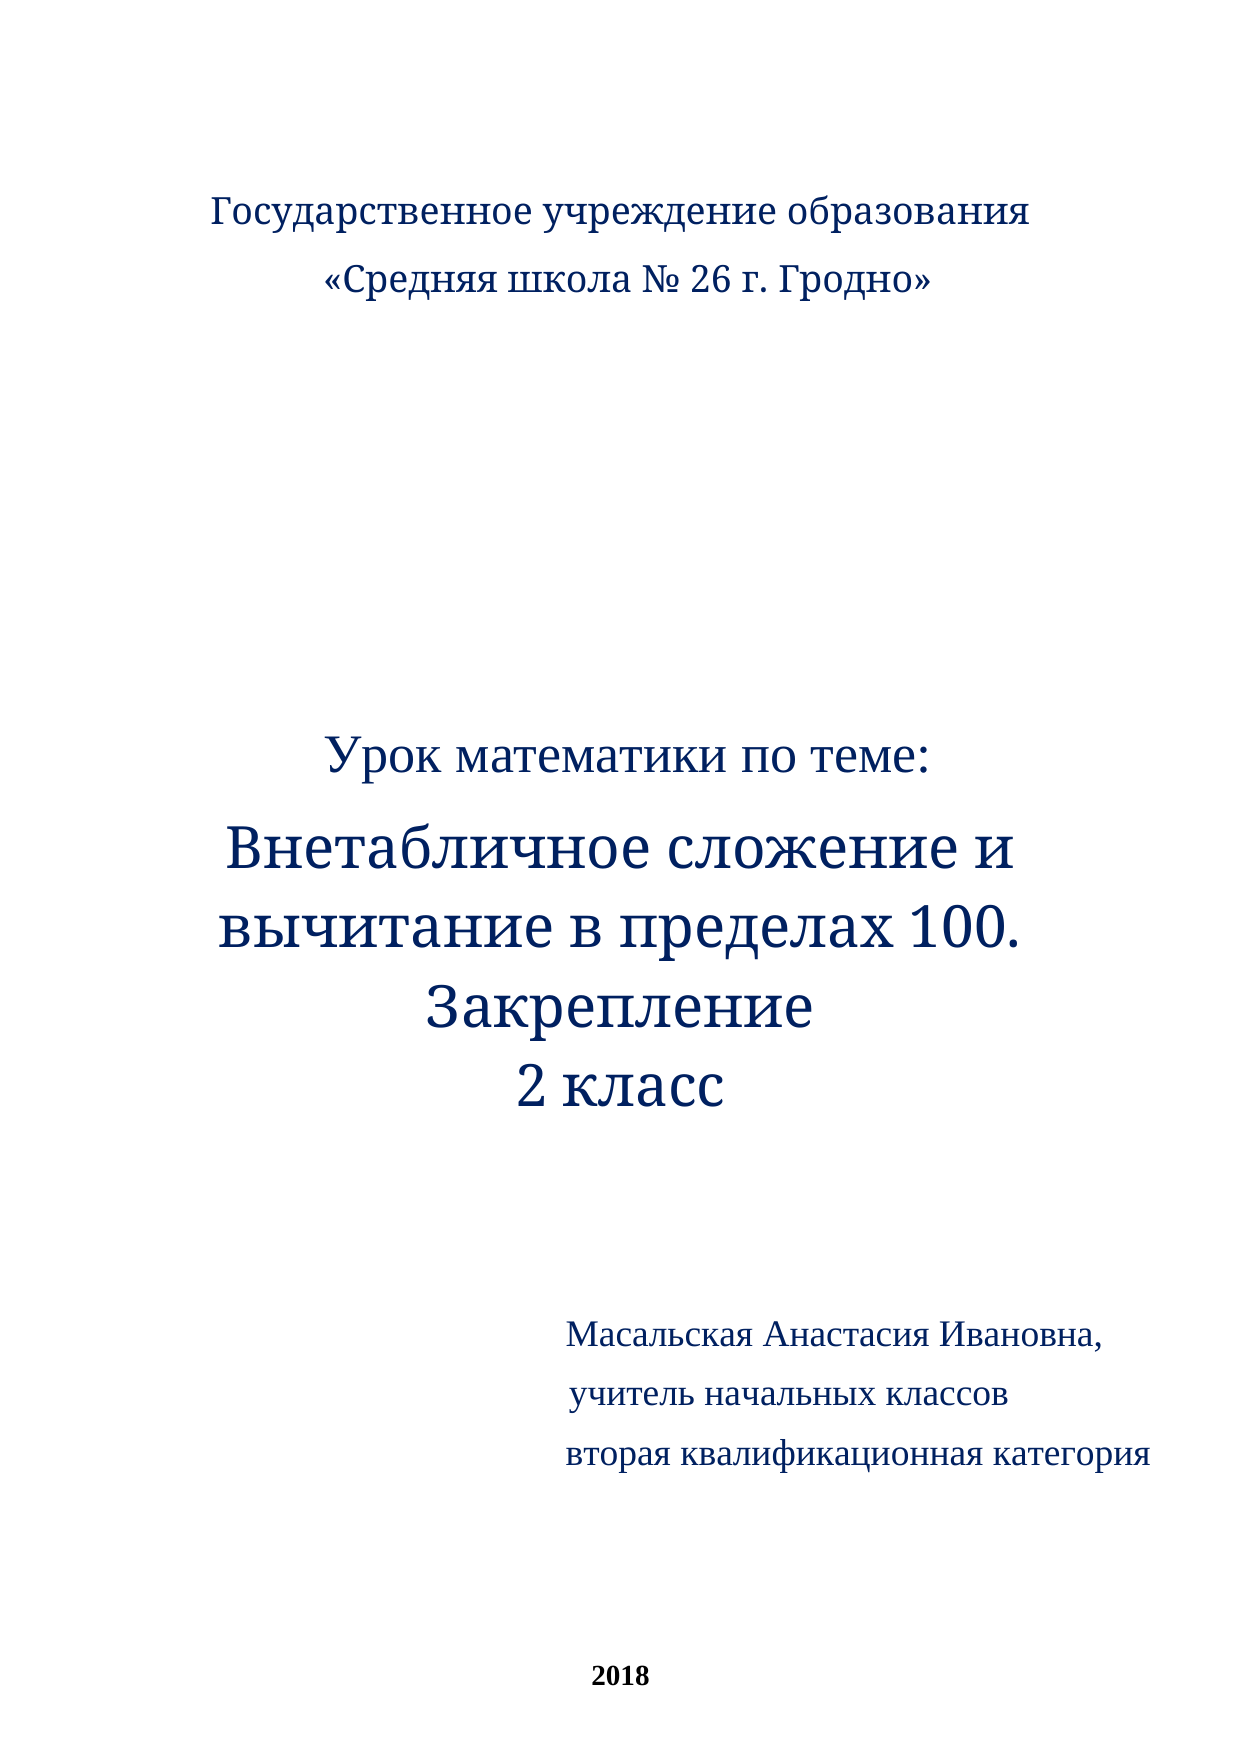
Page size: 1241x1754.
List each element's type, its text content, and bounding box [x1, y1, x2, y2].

text Внетабличное сложение и вычитание в пределах 100. Закрепление [59, 806, 1181, 1044]
text «Средняя школа № 26 г. Гродно» [74, 252, 1181, 303]
text Государственное учреждение образования [59, 184, 1181, 235]
text 2 класс [59, 1044, 1181, 1124]
text Масальская Анастасия Ивановна, [59, 1311, 1181, 1354]
text Урок математики по теме: [74, 722, 1181, 784]
text 2018 [59, 1658, 1181, 1691]
text учитель начальных классов [59, 1371, 1181, 1414]
text вторая квалификационная категория [59, 1431, 1181, 1474]
